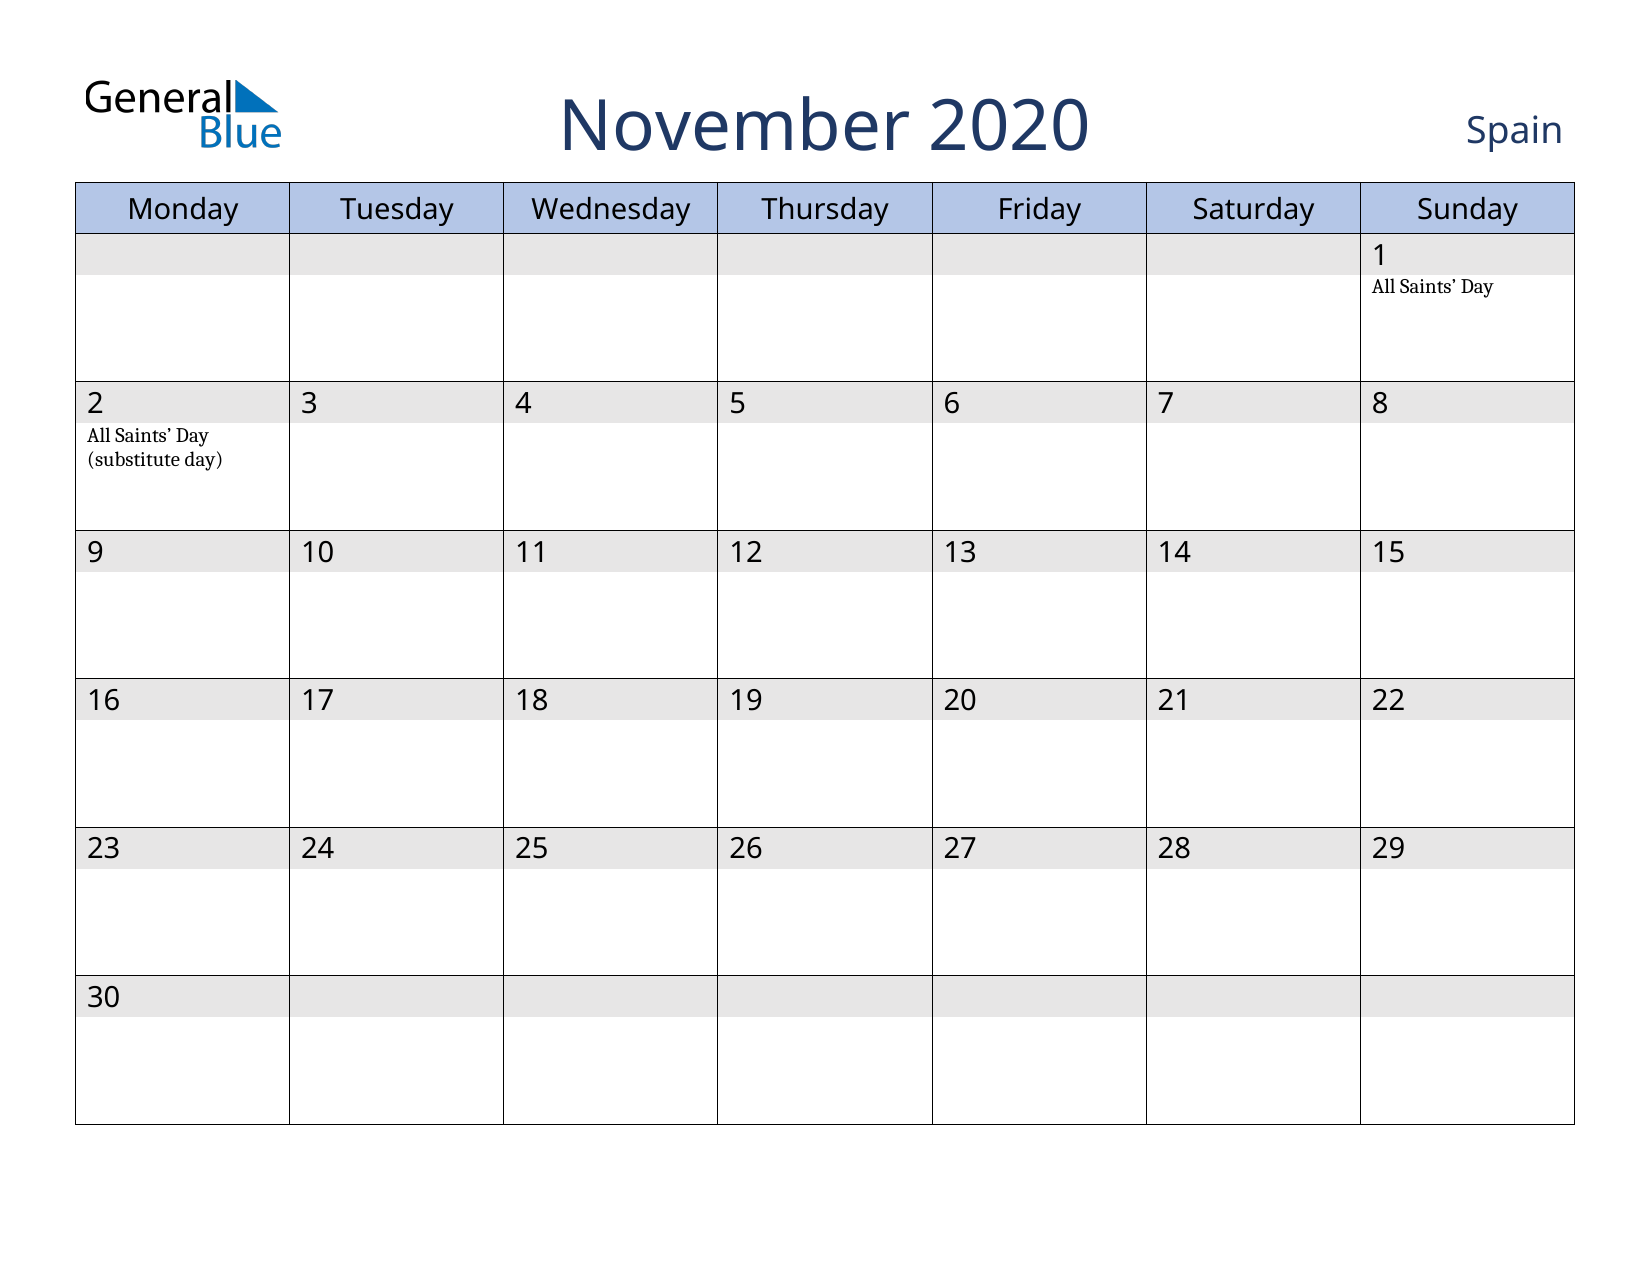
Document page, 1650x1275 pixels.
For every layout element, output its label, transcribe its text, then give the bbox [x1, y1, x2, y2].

table_cell [290, 976, 503, 1017]
table_cell 10 [290, 531, 503, 572]
table_cell 29 [1361, 828, 1574, 869]
table_cell 15 [1361, 531, 1574, 572]
table_cell [504, 720, 717, 827]
table_cell [1361, 720, 1574, 827]
table_cell [504, 275, 717, 381]
table_cell 23 [76, 828, 289, 869]
table_cell 4 [504, 382, 717, 423]
table_cell 3 [290, 382, 503, 423]
table_cell 6 [933, 382, 1146, 423]
table_cell [718, 976, 932, 1017]
table_cell [933, 423, 1146, 530]
table_cell [76, 275, 289, 381]
table_cell Friday [933, 183, 1146, 233]
table_cell 21 [1147, 679, 1360, 720]
table_cell 13 [933, 531, 1146, 572]
table_cell [718, 572, 932, 678]
table_cell [1147, 720, 1360, 827]
table_cell [933, 869, 1146, 975]
table_cell [504, 976, 717, 1017]
table_cell [718, 234, 932, 275]
table_cell [1361, 976, 1574, 1017]
table_cell 24 [290, 828, 503, 869]
table_cell All Saints’ Day (substitute day) [76, 423, 289, 530]
table_cell Tuesday [290, 183, 503, 233]
table_cell [1361, 423, 1574, 530]
table_cell [933, 1017, 1146, 1123]
table_cell [504, 869, 717, 975]
table_cell [76, 572, 289, 678]
table_cell 14 [1147, 531, 1360, 572]
table_cell Wednesday [504, 183, 717, 233]
table_cell [718, 423, 932, 530]
table_cell [1147, 275, 1360, 381]
table_cell [504, 423, 717, 530]
table_cell 12 [718, 531, 932, 572]
table_cell [933, 976, 1146, 1017]
table_cell Monday [76, 183, 289, 233]
table_cell 7 [1147, 382, 1360, 423]
table_cell [76, 1017, 289, 1123]
table_cell 11 [504, 531, 717, 572]
table_cell 25 [504, 828, 717, 869]
table_cell [933, 720, 1146, 827]
table_header [76, 75, 503, 182]
table_cell [933, 234, 1146, 275]
table_cell [290, 869, 503, 975]
table_cell 16 [76, 679, 289, 720]
table_cell [1361, 869, 1574, 975]
table_cell [1147, 869, 1360, 975]
table_cell [1361, 572, 1574, 678]
table_cell 30 [76, 976, 289, 1017]
table_cell [290, 720, 503, 827]
table_cell [1147, 572, 1360, 678]
table_cell Sunday [1361, 183, 1574, 233]
table_cell [290, 234, 503, 275]
table_cell [290, 275, 503, 381]
table_cell 8 [1361, 382, 1574, 423]
table_cell 18 [504, 679, 717, 720]
table_cell [76, 720, 289, 827]
table_cell 28 [1147, 828, 1360, 869]
table_cell Thursday [718, 183, 932, 233]
table_cell Saturday [1147, 183, 1360, 233]
table_cell [290, 1017, 503, 1123]
table_cell 5 [718, 382, 932, 423]
table_cell [1147, 1017, 1360, 1123]
table_cell [76, 234, 289, 275]
table_cell [504, 234, 717, 275]
table_cell [718, 275, 932, 381]
table_cell 22 [1361, 679, 1574, 720]
table_cell [933, 275, 1146, 381]
table_cell [504, 1017, 717, 1123]
table_cell [718, 1017, 932, 1123]
table_cell 17 [290, 679, 503, 720]
picture [86, 80, 281, 148]
table_cell 26 [718, 828, 932, 869]
table_cell [76, 869, 289, 975]
table_cell 2 [76, 382, 289, 423]
table_cell [1147, 234, 1360, 275]
table_cell 19 [718, 679, 932, 720]
table_cell 1 [1361, 234, 1574, 275]
table_cell [718, 720, 932, 827]
table_cell 27 [933, 828, 1146, 869]
table_cell [1361, 1017, 1574, 1123]
table_header Spain [1146, 75, 1574, 182]
table_cell 9 [76, 531, 289, 572]
table_cell [718, 869, 932, 975]
table_cell [1147, 976, 1360, 1017]
table_cell All Saints’ Day [1361, 275, 1574, 381]
table_cell [290, 572, 503, 678]
table_cell [290, 423, 503, 530]
table_cell 20 [933, 679, 1146, 720]
table_header November 2020 [504, 75, 1146, 182]
table_cell [933, 572, 1146, 678]
table_cell [1147, 423, 1360, 530]
table_cell [504, 572, 717, 678]
